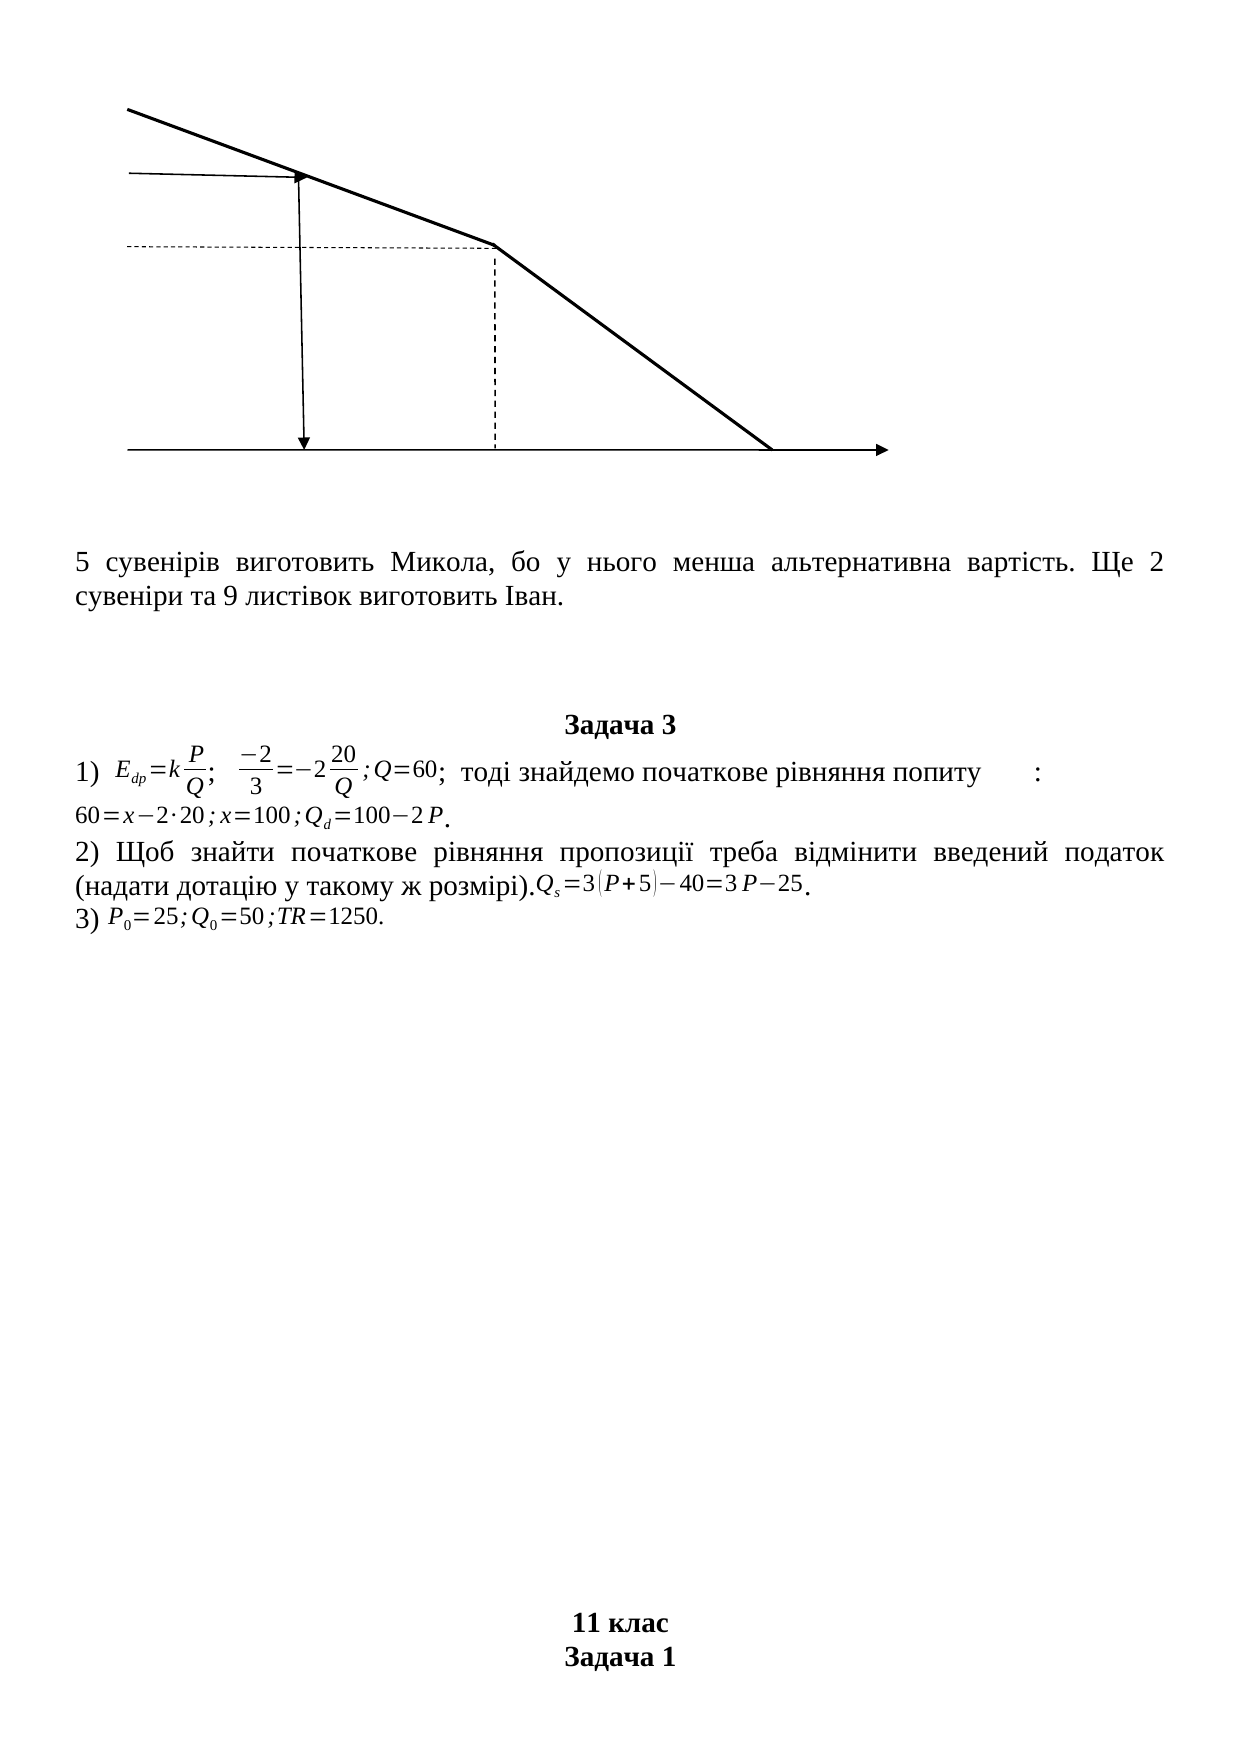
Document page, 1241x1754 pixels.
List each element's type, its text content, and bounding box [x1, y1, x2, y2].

text 11 клас [75, 1606, 1165, 1639]
text Задача 1 [75, 1639, 1165, 1673]
text 5 сувенірів виготовить Микола, бо у нього менша альтернативна вартість. Ще 2 сувеніри та 9 листівок виготовить Іван. [75, 544, 1165, 612]
text 1) ; ; тоді знайдемо початкове рівняння попиту : . [75, 741, 1165, 834]
text Задача 3 [75, 707, 1165, 741]
text 3) [75, 901, 1165, 935]
text 2) Щоб знайти початкове рівняння пропозиції треба відмінити введений податок (надати дотацію у такому ж розмірі).. [75, 834, 1165, 901]
